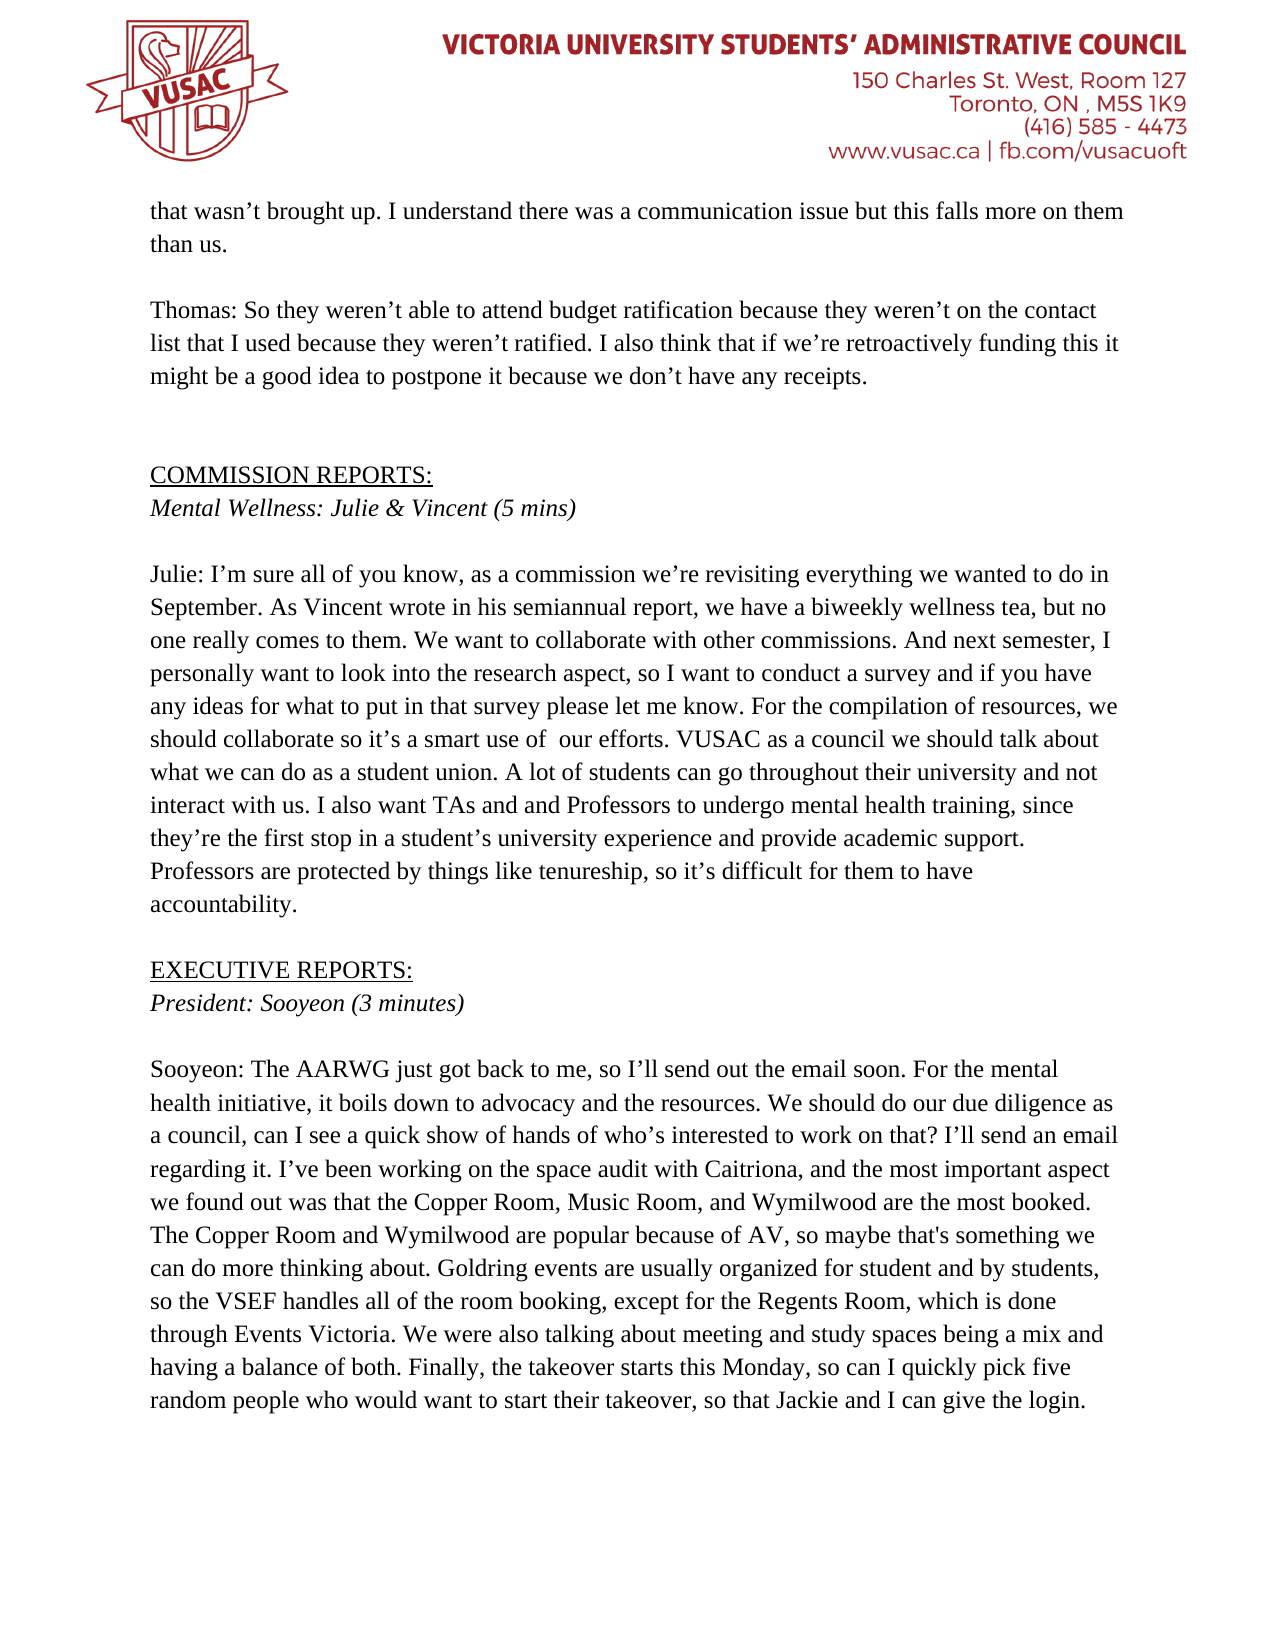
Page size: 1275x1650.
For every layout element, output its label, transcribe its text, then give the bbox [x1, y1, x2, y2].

text EXECUTIVE REPORTS: [150, 956, 1125, 984]
text President: Sooyeon (3 minutes) [150, 988, 1125, 1017]
text Sooyeon: The AARWG just got back to me, so I’ll send out the email soon. For the mental health initiative, it boils down to advocacy and the resources. We should do our due diligence as a council, can I see a quick show of hands of who’s interested to work on that? I’ll send an email regarding it. I’ve been working on the space audit with Caitriona, and the most important aspect we found out was that the Copper Room, Music Room, and Wymilwood are the most booked. The Copper Room and Wymilwood are popular because of AV, so maybe that's something we can do more thinking about. Goldring events are usually organized for student and by students, so the VSEF handles all of the room booking, except for the Regents Room, which is done through Events Victoria. We were also talking about meeting and study spaces being a mix and having a balance of both. Finally, the takeover starts this Monday, so can I quickly pick five random people who would want to start their takeover, so that Jackie and I can give the login. [150, 1054, 1125, 1413]
picture [76, 18, 1203, 173]
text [150, 150, 1125, 258]
text COMMISSION REPORTS: [150, 460, 1125, 489]
text Thomas: So they weren’t able to attend budget ratification because they weren’t on the contact list that I used because they weren’t ratified. I also think that if we’re retroactively funding this it might be a good idea to postpone it because we don’t have any receipts. [150, 295, 1125, 390]
text Mental Wellness: Julie & Vincent (5 mins) [150, 493, 1125, 522]
text Julie: I’m sure all of you know, as a commission we’re revisiting everything we wanted to do in September. As Vincent wrote in his semiannual report, we have a biweekly wellness tea, but no one really comes to them. We want to collaborate with other commissions. And next semester, I personally want to look into the research aspect, so I want to conduct a survey and if you have any ideas for what to put in that survey please let me know. For the compilation of resources, we should collaborate so it’s a smart use of our efforts. VUSAC as a council we should talk about what we can do as a student union. A lot of students can go throughout their university and not interact with us. I also want TAs and and Professors to undergo mental health training, since they’re the first stop in a student’s university experience and provide academic support. Professors are protected by things like tenureship, so it’s difficult for them to have accountability. [150, 559, 1125, 918]
